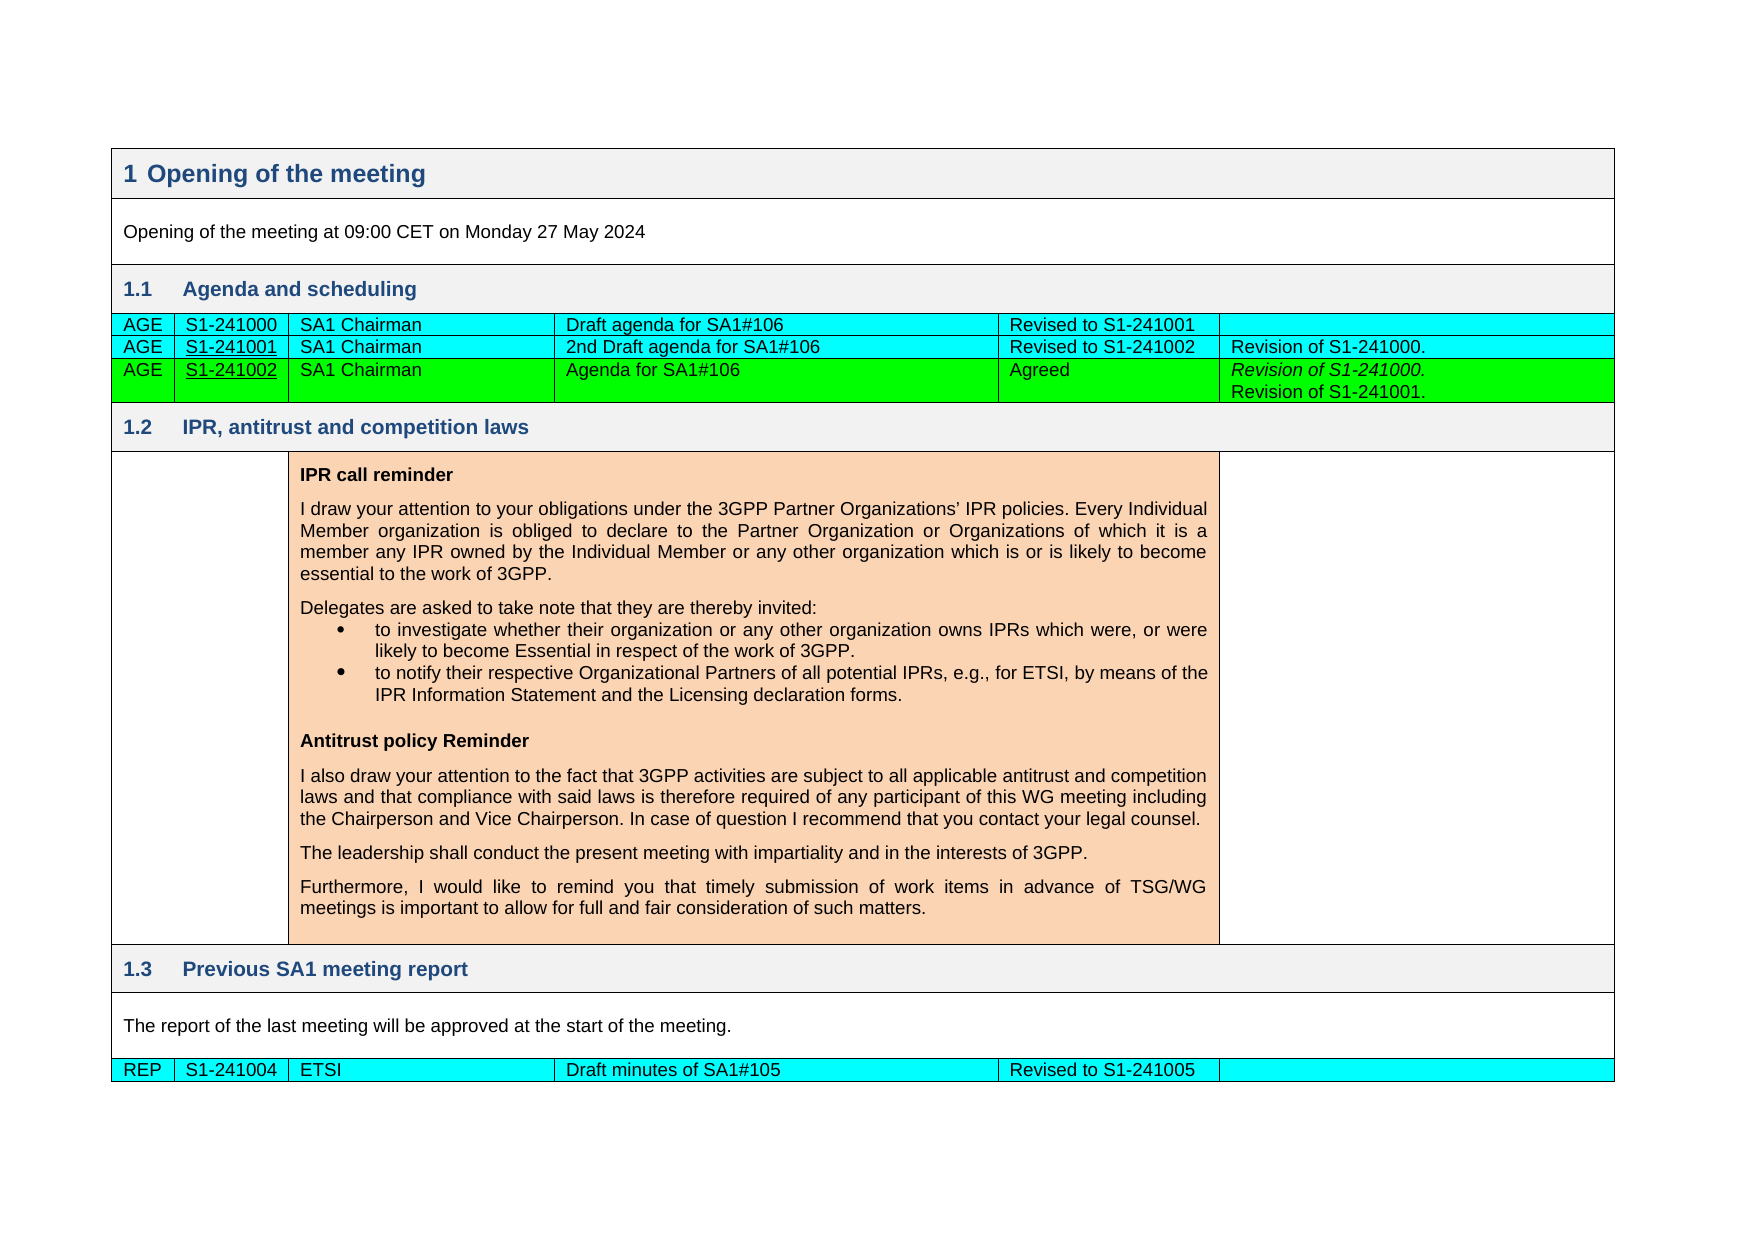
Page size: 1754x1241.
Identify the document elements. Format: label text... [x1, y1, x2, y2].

table_cell The report of the last meeting will be approved at the start of the meeting. [112, 993, 1614, 1058]
table_cell Revision of S1-241000. [1220, 336, 1614, 358]
table_cell SA1 Chairman [289, 336, 554, 358]
table_cell AGE [112, 359, 174, 402]
table_cell Revised to S1-241005 [999, 1059, 1219, 1081]
table_cell Draft agenda for SA1#106 [555, 314, 998, 335]
table_cell SA1 Chairman [289, 359, 554, 402]
table_cell S1-241004 [175, 1059, 288, 1081]
table_cell REP [112, 1059, 174, 1081]
table_cell S1-241002 [175, 359, 288, 402]
table_cell ETSI [289, 1059, 554, 1081]
table_cell [1220, 452, 1614, 944]
table_cell S1-241000 [175, 314, 288, 335]
table_cell AGE [112, 314, 174, 335]
table_cell Revision of S1-241000. Revision of S1-241001. [1220, 359, 1614, 402]
table_cell [112, 452, 288, 944]
table_cell Revised to S1-241002 [999, 336, 1219, 358]
table_cell [1220, 314, 1614, 335]
table_cell IPR call reminder I draw your attention to your obligations under the 3GPP Partner Organizations’ IPR policies. Every Individual Member organization is obliged to declare to the Partner Organization or Organizations of which it is a member any IPR owned by the Individual Member or any other organization which is or is likely to become essential to the work of 3GPP. Delegates are asked to take note that they are thereby invited: to investigate whether their organization or any other organization owns IPRs which were, or were likely to become Essential in respect of the work of 3GPP. to notify their respective Organizational Partners of all potential IPRs, e.g., for ETSI, by means of the IPR Information Statement and the Licensing declaration forms. Antitrust policy Reminder I also draw your attention to the fact that 3GPP activities are subject to all applicable antitrust and competition laws and that compliance with said laws is therefore required of any participant of this WG meeting including the Chairperson and Vice Chairperson. In case of question I recommend that you contact your legal counsel. The leadership shall conduct the present meeting with impartiality and in the interests of 3GPP. Furthermore, I would like to remind you that timely submission of work items in advance of TSG/WG meetings is important to allow for full and fair consideration of such matters. [289, 452, 1219, 944]
table_header Opening of the meeting [112, 149, 1614, 198]
table_cell Agenda for SA1#106 [555, 359, 998, 402]
table_cell IPR, antitrust and competition laws [112, 403, 1614, 451]
table_cell Agenda and scheduling [112, 265, 1614, 313]
table_cell Draft minutes of SA1#105 [555, 1059, 998, 1081]
table_cell S1-241001 [175, 336, 288, 358]
table_cell Previous SA1 meeting report [112, 945, 1614, 992]
table_cell 2nd Draft agenda for SA1#106 [555, 336, 998, 358]
table_cell SA1 Chairman [289, 314, 554, 335]
table_cell Agreed [999, 359, 1219, 402]
table_cell [1220, 1059, 1614, 1081]
table_cell Revised to S1-241001 [999, 314, 1219, 335]
table_cell AGE [112, 336, 174, 358]
table_cell Opening of the meeting at 09:00 CET on Monday 27 May 2024 [112, 199, 1614, 264]
